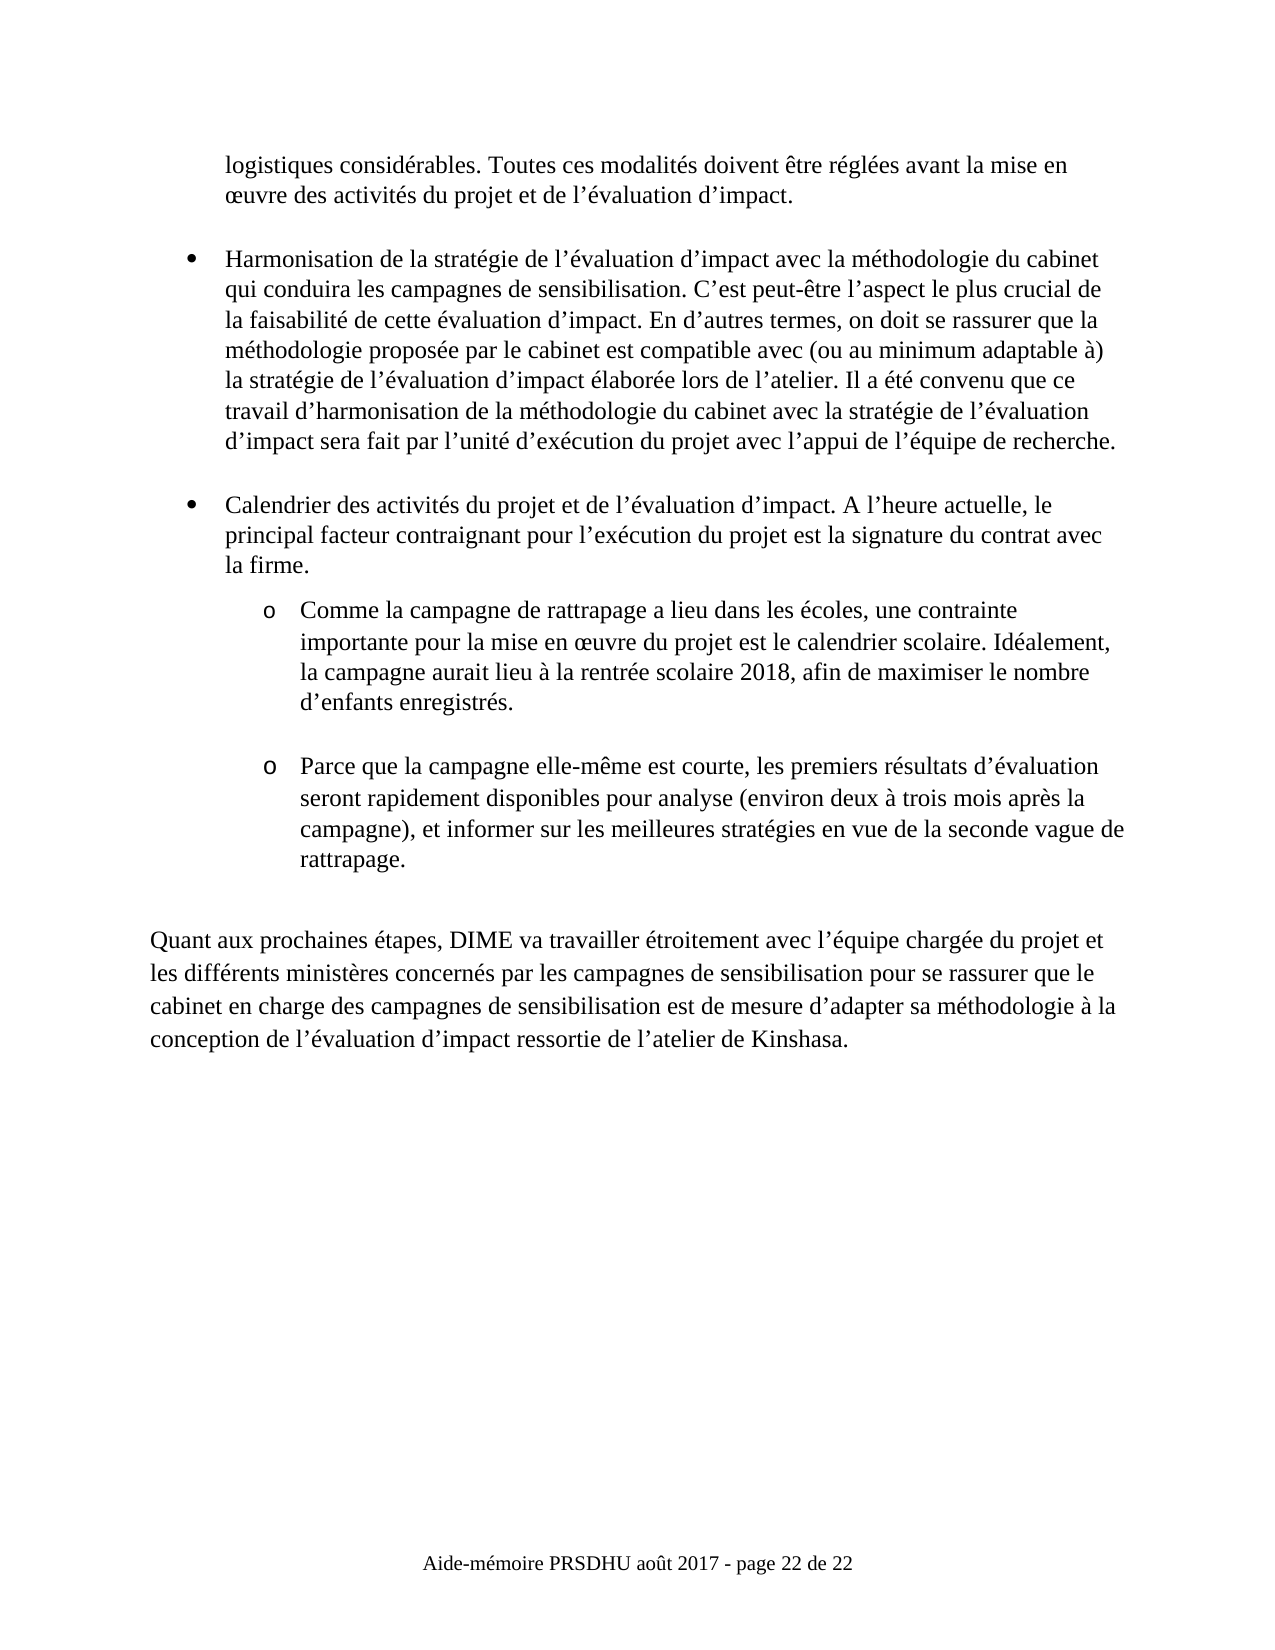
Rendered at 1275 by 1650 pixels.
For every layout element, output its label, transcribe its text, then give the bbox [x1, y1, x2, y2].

list Harmonisation de la stratégie de l’évaluation d’impact avec la méthodologie du cabinet qui conduira les campagnes de sensibilisation. C’est peut-être l’aspect le plus crucial de la faisabilité de cette évaluation d’impact. En d’autres termes, on doit se rassurer que la méthodologie proposée par le cabinet est compatible avec (ou au minimum adaptable à) la stratégie de l’évaluation d’impact élaborée lors de l’atelier. Il a été convenu que ce travail d’harmonisation de la méthodologie du cabinet avec la stratégie de l’évaluation d’impact sera fait par l’unité d’exécution du projet avec l’appui de l’équipe de recherche. [187, 244, 1125, 455]
list Comme la campagne de rattrapage a lieu dans les écoles, une contrainte importante pour la mise en œuvre du projet est le calendrier scolaire. Idéalement, la campagne aurait lieu à la rentrée scolaire 2018, afin de maximiser le nombre d’enfants enregistrés. [262, 595, 1125, 716]
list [187, 150, 1125, 209]
list Calendrier des activités du projet et de l’évaluation d’impact. A l’heure actuelle, le principal facteur contraignant pour l’exécution du projet est la signature du contrat avec la firme. [187, 490, 1125, 579]
text Quant aux prochaines étapes, DIME va travailler étroitement avec l’équipe chargée du projet et les différents ministères concernés par les campagnes de sensibilisation pour se rassurer que le cabinet en charge des campagnes de sensibilisation est de mesure d’adapter sa méthodologie à la conception de l’évaluation d’impact ressortie de l’atelier de Kinshasa. [150, 925, 1125, 1052]
list Parce que la campagne elle-même est courte, les premiers résultats d’évaluation seront rapidement disponibles pour analyse (environ deux à trois mois après la campagne), et informer sur les meilleures stratégies en vue de la seconde vague de rattrapage. [262, 751, 1125, 873]
